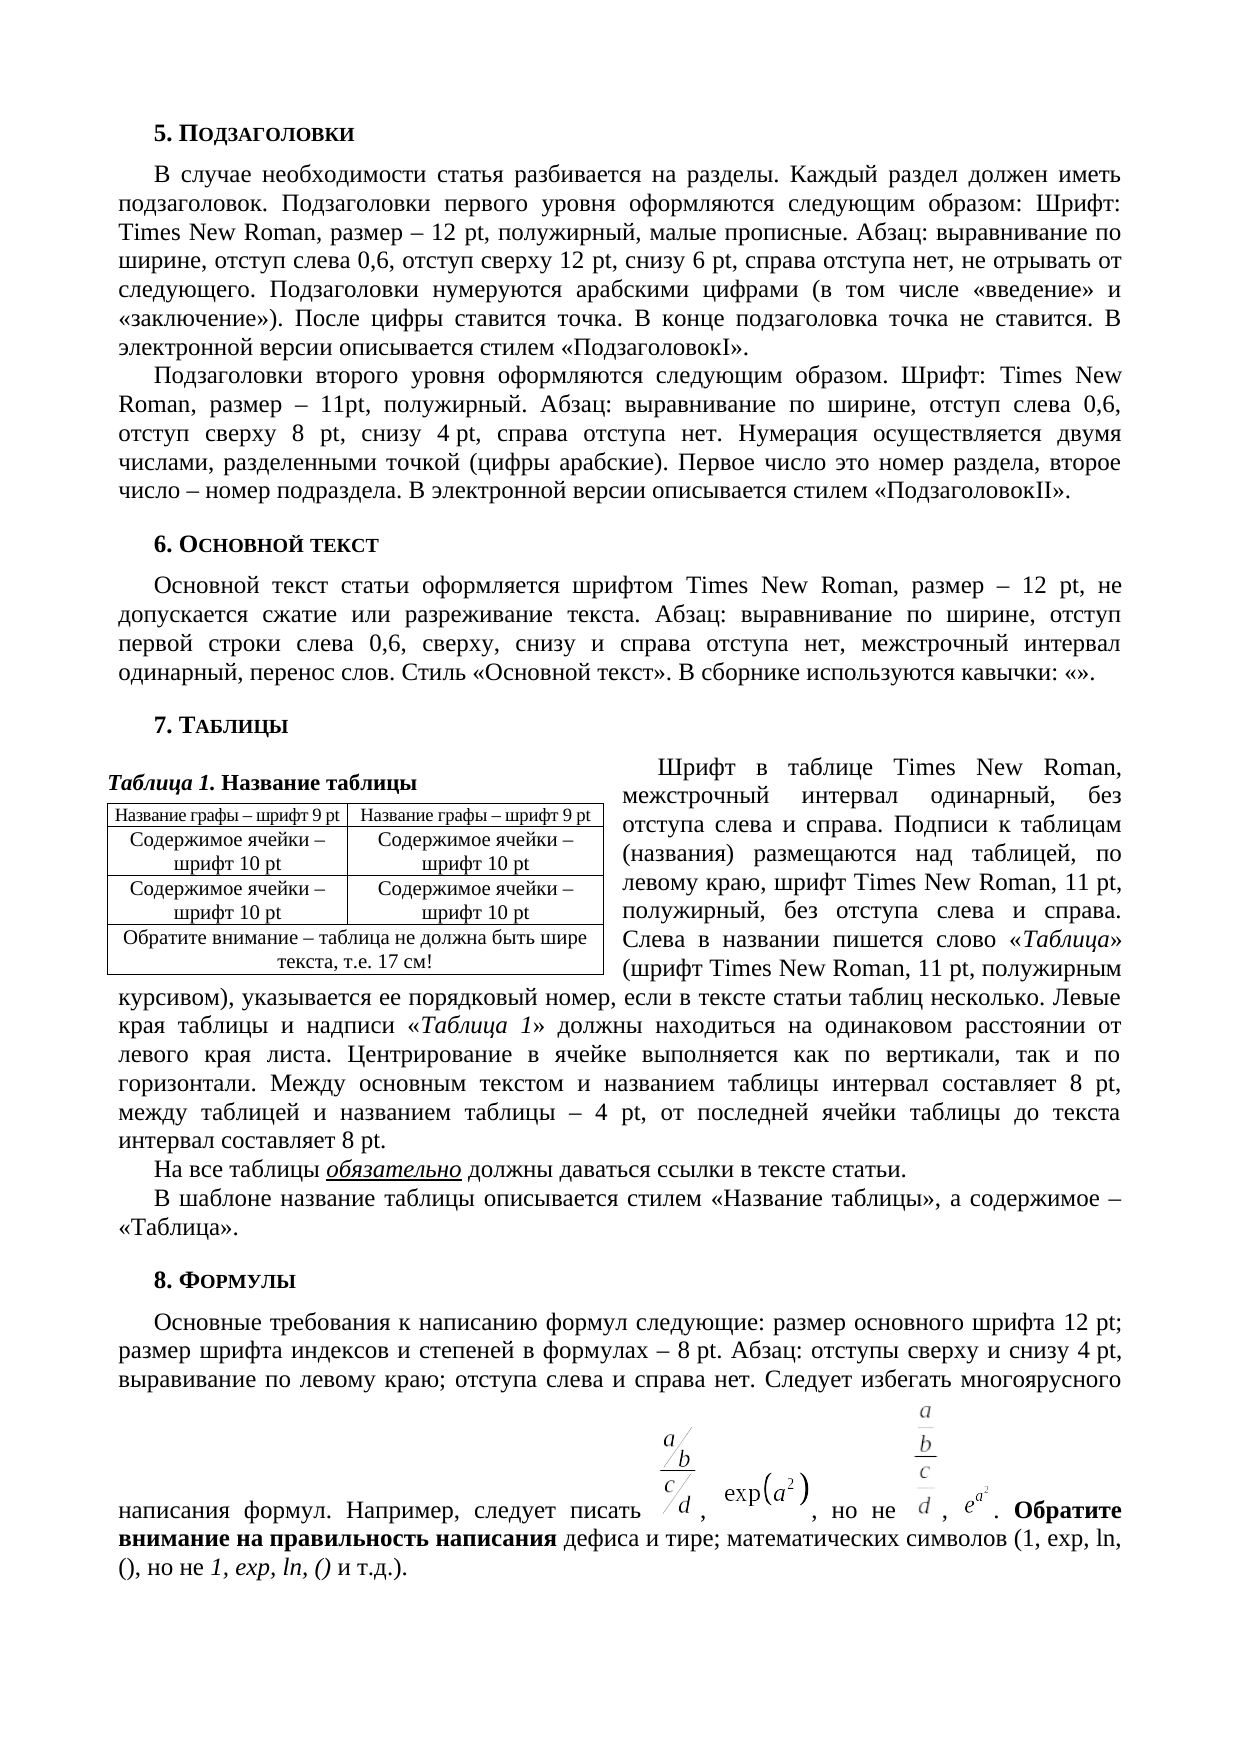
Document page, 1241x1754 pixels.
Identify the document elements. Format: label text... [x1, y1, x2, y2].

table_cell Содержимое ячейки – шрифт 10 pt [108, 876, 347, 924]
text В случае необходимости статья разбивается на разделы. Каждый раздел должен иметь подзаголовок. Подзаголовки первого уровня оформляются следующим образом: Шрифт: Times New Roman, размер – 12 pt, полужирный, малые прописные. Абзац: выравнивание по ширине, отступ слева 0,6, отступ сверху 12 pt, снизу 6 pt, справа отступа нет, не отрывать от следующего. Подзаголовки нумеруются арабскими цифрами (в том числе «введение» и «заключение»). После цифры ставится точка. В конце подзаголовка точка не ставится. В электронной версии описывается стилем «ПодзаголовокI». [118, 159, 1122, 361]
text 8. Формулы [118, 1266, 1122, 1294]
text Шрифт в таблице Times New Roman, межстрочный интервал одинарный, без отступа слева и справа. Подписи к таблицам (названия) размещаются над таблицей, по левому краю, шрифт Times New Roman, 11 pt, полужирный, без отступа слева и справа. Слева в названии пишется слово «Таблица» (шрифт Times New Roman, 11 pt, полужирным курсивом), указывается ее порядковый номер, если в тексте статьи таблиц несколько. Левые края таблицы и надписи «Таблица 1» должны находиться на одинаковом расстоянии от левого края листа. Центрирование в ячейке выполняется как по вертикали, так и по горизонтали. Между основным текстом и названием таблицы интервал составляет 8 pt, между таблицей и названием таблицы – 4 pt, от последней ячейки таблицы до текста интервал составляет 8 pt. [118, 752, 1122, 1154]
table_header Таблица 1. Название таблицы [107, 752, 603, 803]
text На все таблицы обязательно должны даваться ссылки в тексте статьи. [118, 1154, 1122, 1183]
table_cell Содержимое ячейки – шрифт 10 pt [348, 876, 603, 924]
text В шаблоне название таблицы описывается стилем «Название таблицы», а содержимое – «Таблица». [118, 1183, 1122, 1241]
table_cell Содержимое ячейки – шрифт 10 pt [348, 827, 603, 875]
text Основные требования к написанию формул следующие: размер основного шрифта 12 pt; размер шрифта индексов и степеней в формулах – 8 pt. Абзац: отступы сверху и снизу 4 pt, выравивание по левому краю; отступа слева и справа нет. Следует избегать многоярусного написания формул. Например, следует писать , , но не , . Обратите внимание на правильность написания дефиса и тире; математических символов (1, ехр, ln, (), но не 1, exp, ln, () и т.д.). [118, 1307, 1122, 1581]
text Подзаголовки второго уровня оформляются следующим образом. Шрифт: Times New Roman, размер – 11рt, полужирный. Абзац: выравнивание по ширине, отступ слева 0,6, отступ сверху 8 pt, снизу 4 pt, справа отступа нет. Нумерация осуществляется двумя числами, разделенными точкой (цифры арабские). Первое число это номер раздела, второе число – номер подраздела. В электронной версии описывается стилем «ПодзаголовокII». [118, 361, 1122, 504]
text Основной текст статьи оформляется шрифтом Times New Roman, размер – 12 pt, не допускается сжатие или разреживание текста. Абзац: выравнивание по ширине, отступ первой строки слева 0,6, сверху, снизу и справа отступа нет, межстрочный интервал одинарный, перенос слов. Стиль «Основной текст». В сборнике используются кавычки: «». [118, 571, 1122, 686]
text 7. Таблицы [118, 711, 1122, 739]
table_cell Название графы – шрифт 9 pt [348, 804, 603, 826]
text 5. Подзаголовки [118, 118, 1122, 147]
table_cell Название графы – шрифт 9 pt [108, 804, 347, 826]
text 6. Основной текст [118, 529, 1122, 558]
table_cell Содержимое ячейки – шрифт 10 pt [108, 827, 347, 875]
table_cell Обратите внимание – таблица не должна быть шире текста, т.е. 17 см! [108, 925, 603, 973]
